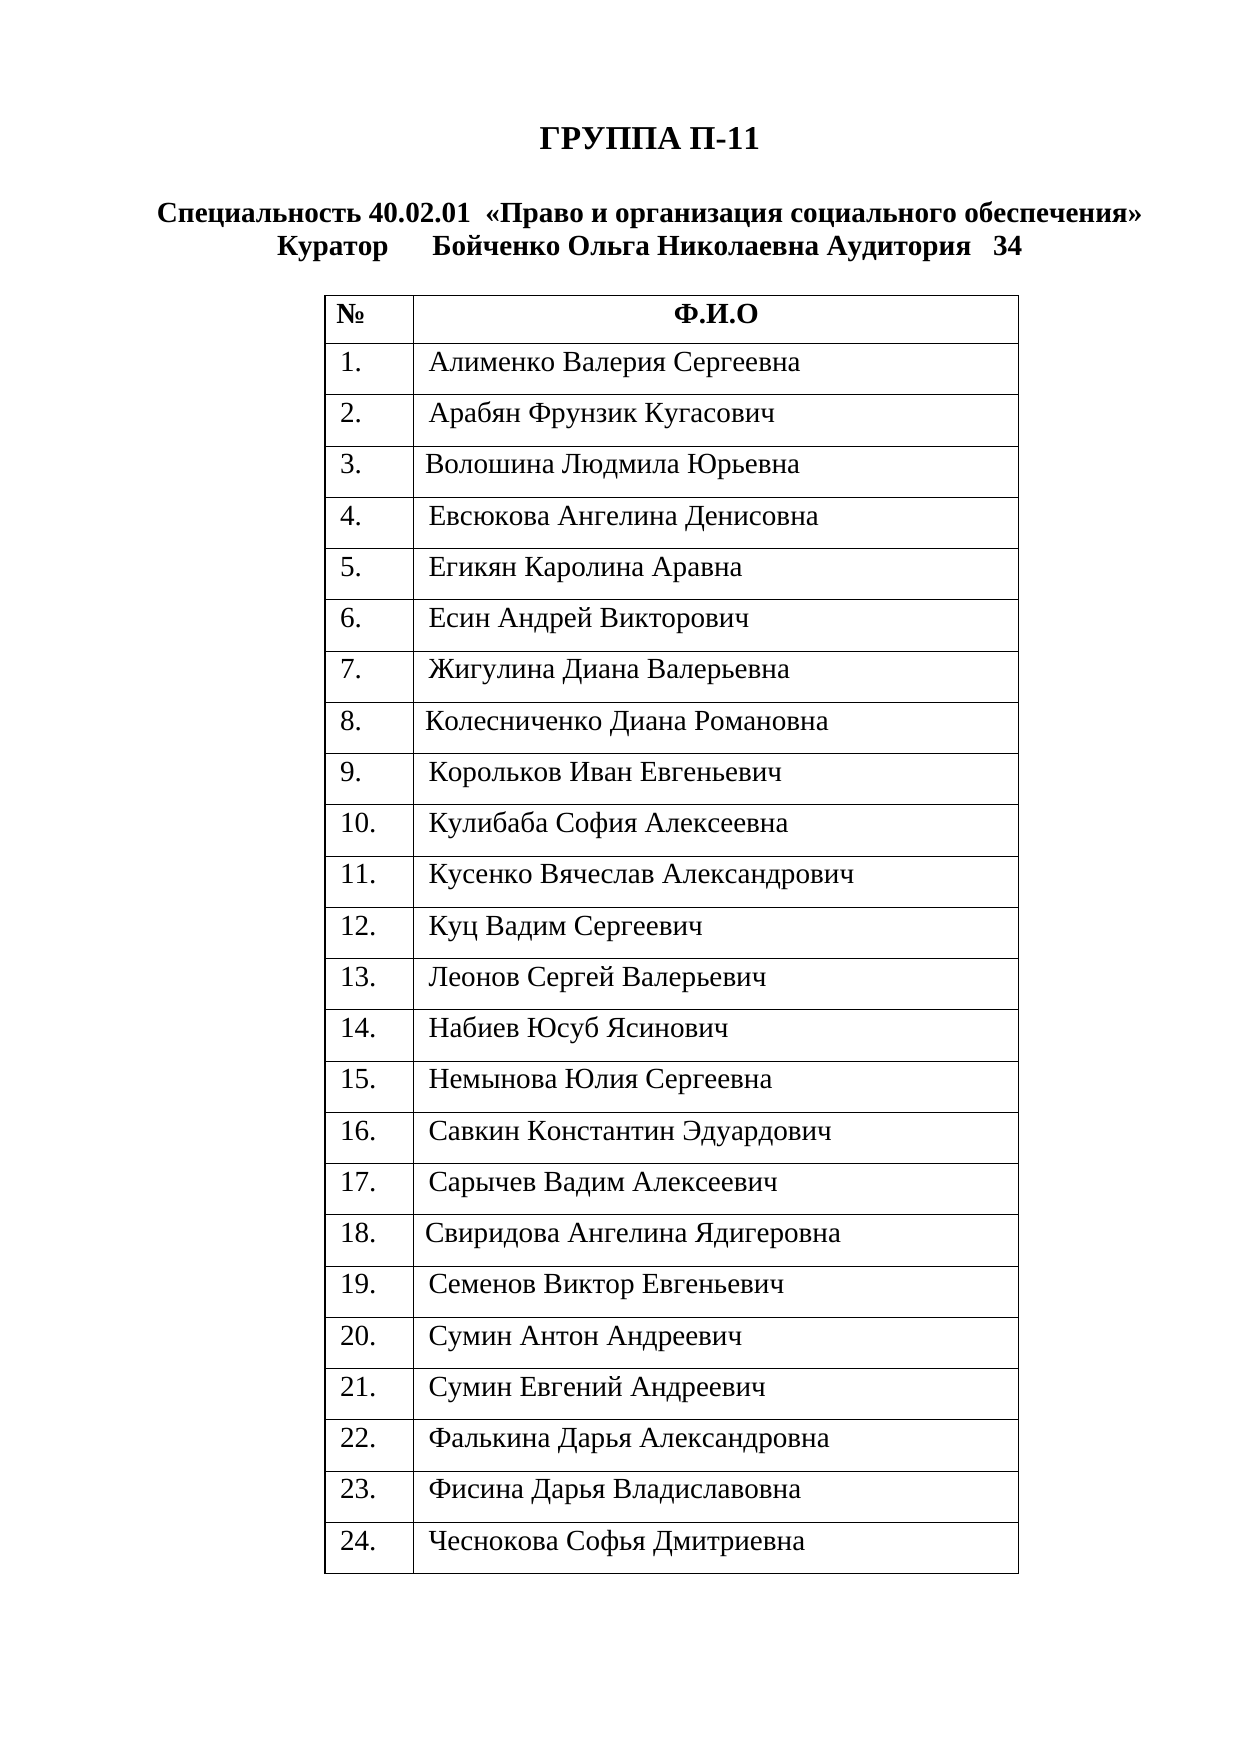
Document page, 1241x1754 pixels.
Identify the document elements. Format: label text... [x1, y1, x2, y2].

table_cell [326, 1523, 413, 1573]
table_cell [326, 805, 413, 856]
table_cell [326, 1062, 413, 1112]
table_cell [326, 1267, 413, 1317]
table_cell Семенов Виктор Евгеньевич [414, 1267, 1018, 1317]
table_cell Арабян Фрунзик Кугасович [414, 395, 1018, 446]
table_cell [326, 908, 413, 958]
table_cell [326, 1113, 413, 1163]
table_cell Фисина Дарья Владиславовна [414, 1472, 1018, 1522]
table_cell [326, 1318, 413, 1368]
table_cell Колесниченко Диана Романовна [414, 703, 1018, 753]
table_cell Чеснокова Софья Дмитриевна [414, 1523, 1018, 1573]
table_cell [326, 1164, 413, 1214]
table_cell Сарычев Вадим Алексеевич [414, 1164, 1018, 1214]
table_cell Корольков Иван Евгеньевич [414, 754, 1018, 804]
table_header № [326, 296, 413, 343]
text Куратор Бойченко Ольга Николаевна Аудитория 34 [148, 228, 1152, 262]
table_cell Сумин Антон Андреевич [414, 1318, 1018, 1368]
table_cell [326, 498, 413, 548]
table_cell Свиридова Ангелина Ядигеровна [414, 1215, 1018, 1266]
table_cell Егикян Каролина Аравна [414, 549, 1018, 599]
table_cell Набиев Юсуб Ясинович [414, 1010, 1018, 1061]
table_cell [326, 652, 413, 702]
table_cell [326, 549, 413, 599]
table_cell Алименко Валерия Сергеевна [414, 344, 1018, 394]
table_cell Леонов Сергей Валерьевич [414, 959, 1018, 1009]
table_cell [326, 1215, 413, 1266]
table_cell Фалькина Дарья Александровна [414, 1420, 1018, 1471]
table_cell Кусенко Вячеслав Александрович [414, 857, 1018, 907]
table_cell Сумин Евгений Андреевич [414, 1369, 1018, 1419]
table_cell [326, 857, 413, 907]
table_cell [326, 1472, 413, 1522]
table_cell [326, 600, 413, 651]
table_cell [326, 703, 413, 753]
table_cell Савкин Константин Эдуардович [414, 1113, 1018, 1163]
table_cell Жигулина Диана Валерьевна [414, 652, 1018, 702]
table_cell [326, 344, 413, 394]
text Специальность 40.02.01 «Право и организация социального обеспечения» [148, 195, 1152, 228]
table_cell [326, 754, 413, 804]
table_cell Куц Вадим Сергеевич [414, 908, 1018, 958]
table_cell [326, 1010, 413, 1061]
table_cell [326, 959, 413, 1009]
table_cell [326, 1420, 413, 1471]
table_header Ф.И.О [414, 296, 1018, 343]
text ГРУППА П-11 [148, 118, 1152, 156]
table_cell Немынова Юлия Сергеевна [414, 1062, 1018, 1112]
table_cell Есин Андрей Викторович [414, 600, 1018, 651]
table_cell Волошина Людмила Юрьевна [414, 447, 1018, 497]
table_cell [326, 395, 413, 446]
table_cell [326, 447, 413, 497]
table_cell Евсюкова Ангелина Денисовна [414, 498, 1018, 548]
table_cell [326, 1369, 413, 1419]
table_cell Кулибаба София Алексеевна [414, 805, 1018, 856]
